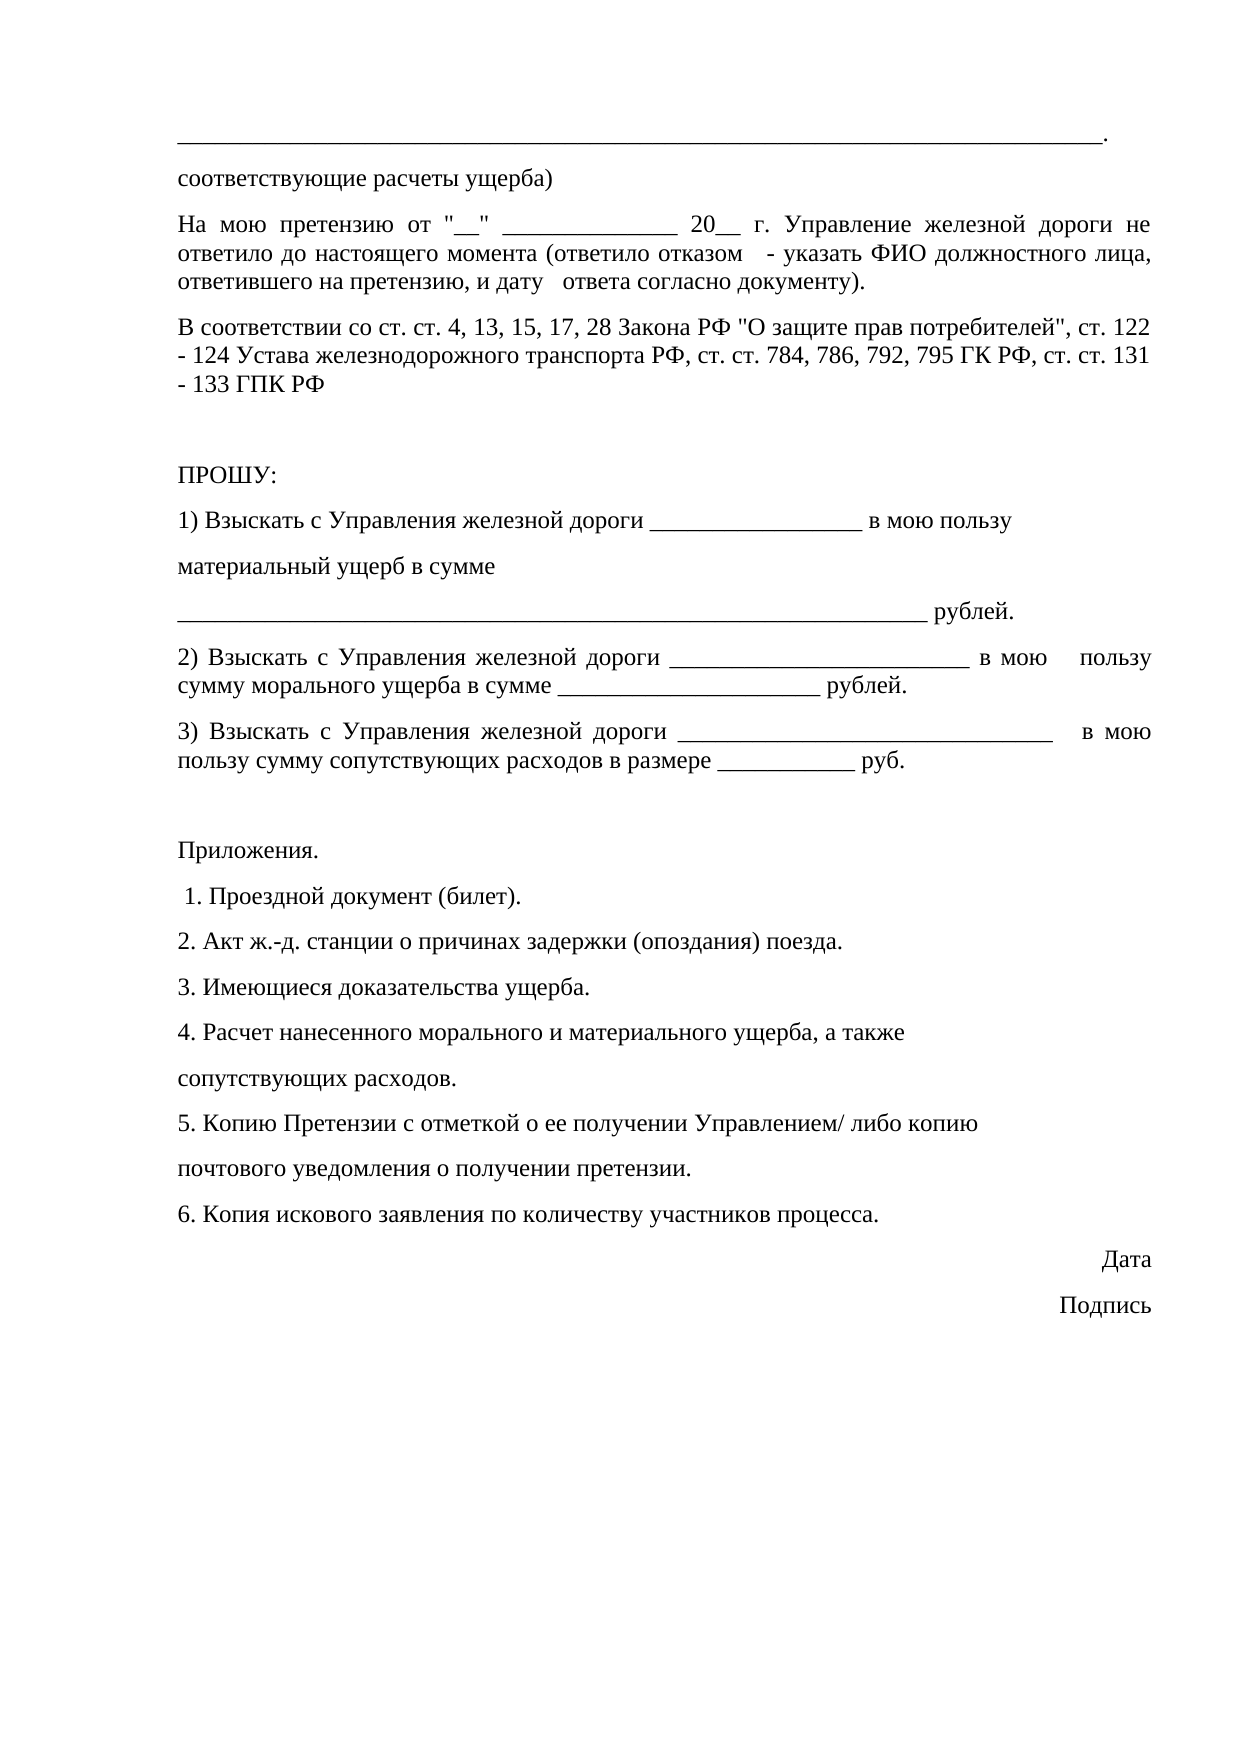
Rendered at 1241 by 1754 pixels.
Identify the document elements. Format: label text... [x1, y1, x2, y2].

text В соответствии со ст. ст. 4, 13, 15, 17, 28 Закона РФ "О защите прав потребителей", ст. 122 - 124 Устава железнодорожного транспорта РФ, ст. ст. 784, 786, 792, 795 ГК РФ, ст. ст. 131 - 133 ГПК РФ [177, 312, 1152, 398]
text 1) Взыскать с Управления железной дороги _________________ в мою пользу [177, 506, 1152, 534]
text 5. Копию Претензии с отметкой о ее получении Управлением/ либо копию [177, 1108, 1152, 1137]
text 4. Расчет нанесенного морального и материального ущерба, а также [177, 1017, 1152, 1046]
text На мою претензию от "__" ______________ 20__ г. Управление железной дороги не ответило до настоящего момента (ответило отказом - указать ФИО должностного лица, ответившего на претензию, и дату ответа согласно документу). [177, 209, 1152, 295]
text почтового уведомления о получении претензии. [177, 1153, 1152, 1182]
text материальный ущерб в сумме [177, 551, 1152, 580]
text сопутствующих расходов. [177, 1063, 1152, 1091]
text Дата [177, 1244, 1152, 1273]
text 2) Взыскать с Управления железной дороги ________________________ в мою пользу сумму морального ущерба в сумме _____________________ рублей. [177, 642, 1152, 699]
text 3. Имеющиеся доказательства ущерба. [177, 972, 1152, 1001]
text 1. Проездной документ (билет). [177, 881, 1152, 910]
text 3) Взыскать с Управления железной дороги ______________________________ в мою пользу сумму сопутствующих расходов в размере ___________ руб. [177, 716, 1152, 773]
text Приложения. [177, 836, 1152, 864]
text ПРОШУ: [177, 460, 1152, 489]
text 2. Акт ж.-д. станции о причинах задержки (опоздания) поезда. [177, 926, 1152, 955]
text 6. Копия искового заявления по количеству участников процесса. [177, 1199, 1152, 1228]
text ____________________________________________________________ рублей. [177, 596, 1152, 625]
text Подпись [177, 1290, 1152, 1318]
text __________________________________________________________________________. [177, 118, 1152, 147]
text соответствующие расчеты ущерба) [177, 163, 1152, 192]
